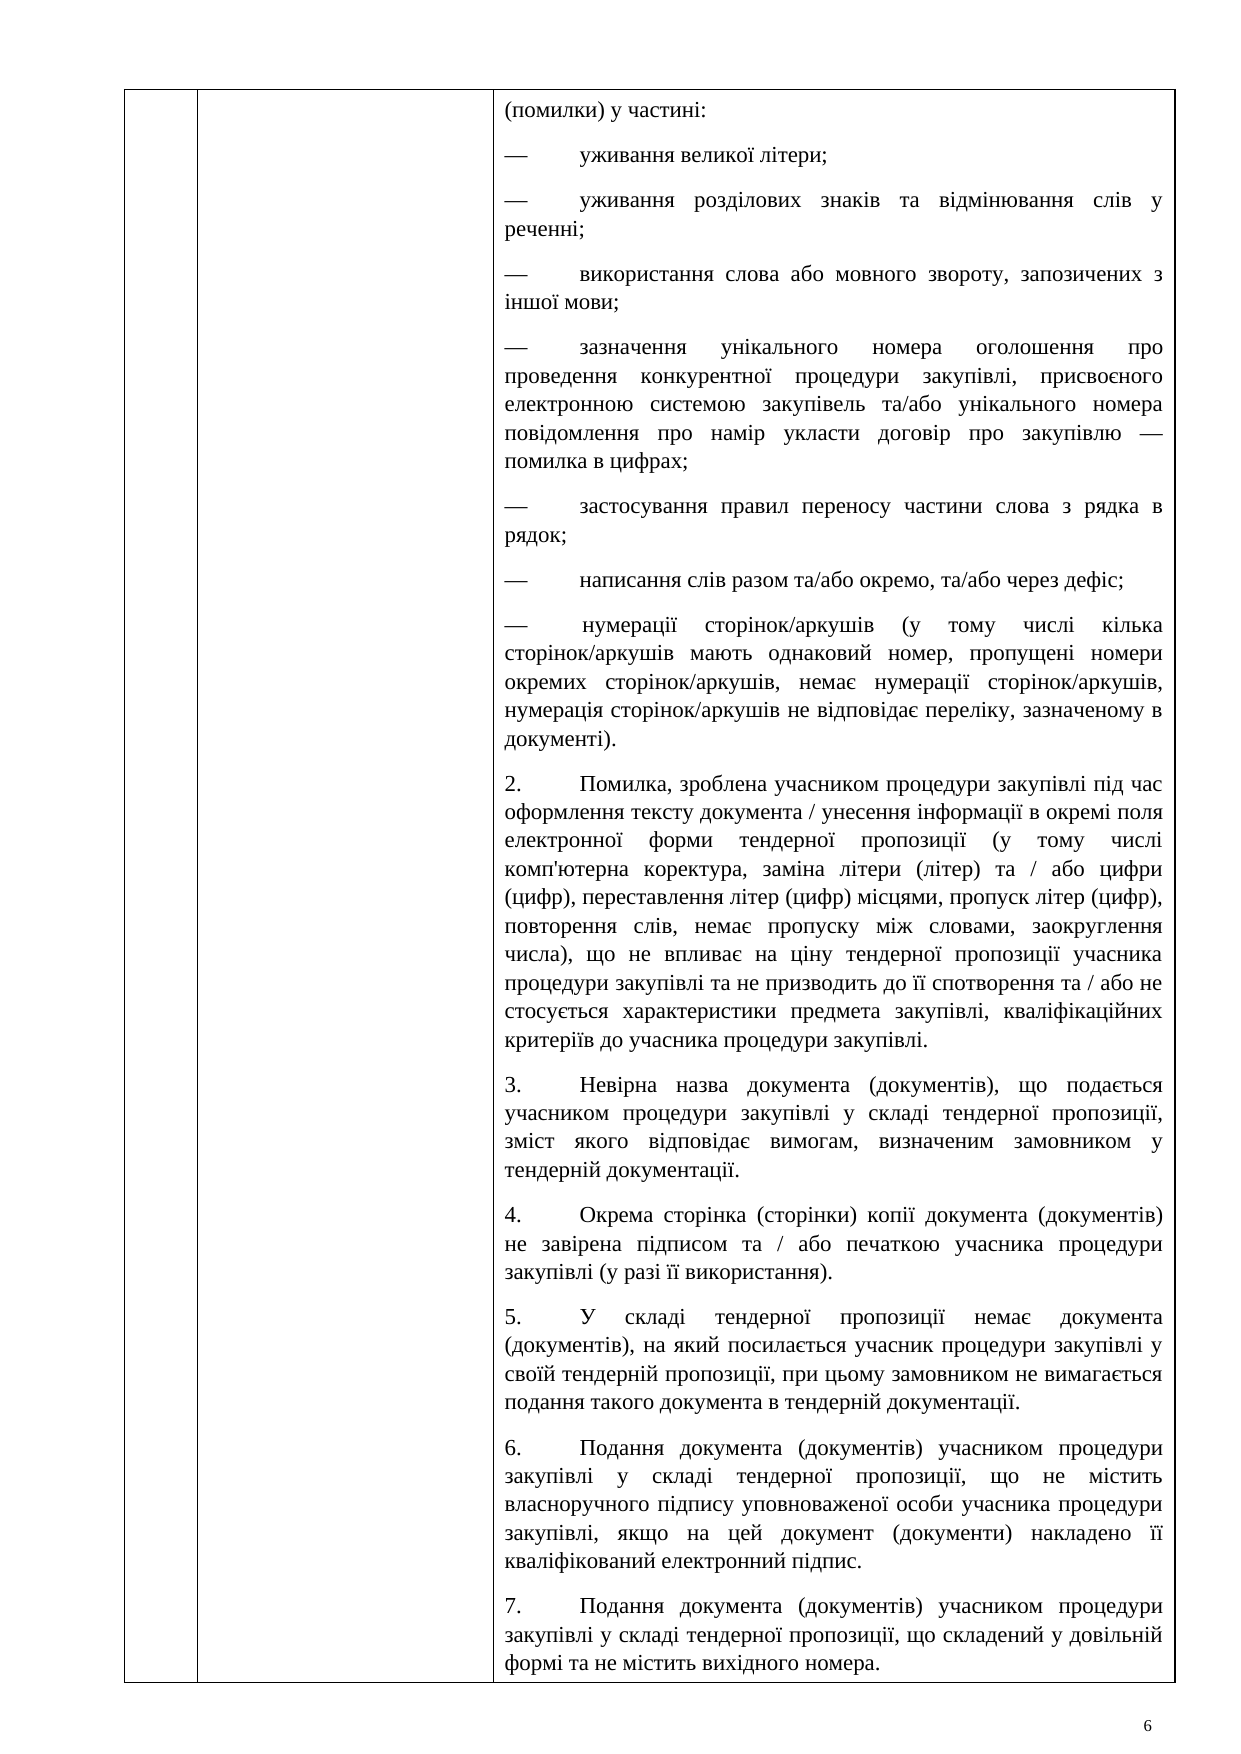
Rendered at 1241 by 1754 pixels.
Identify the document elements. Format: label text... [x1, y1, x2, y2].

table_cell 1 [125, 90, 197, 1682]
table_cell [494, 90, 1174, 1682]
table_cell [198, 90, 493, 1682]
